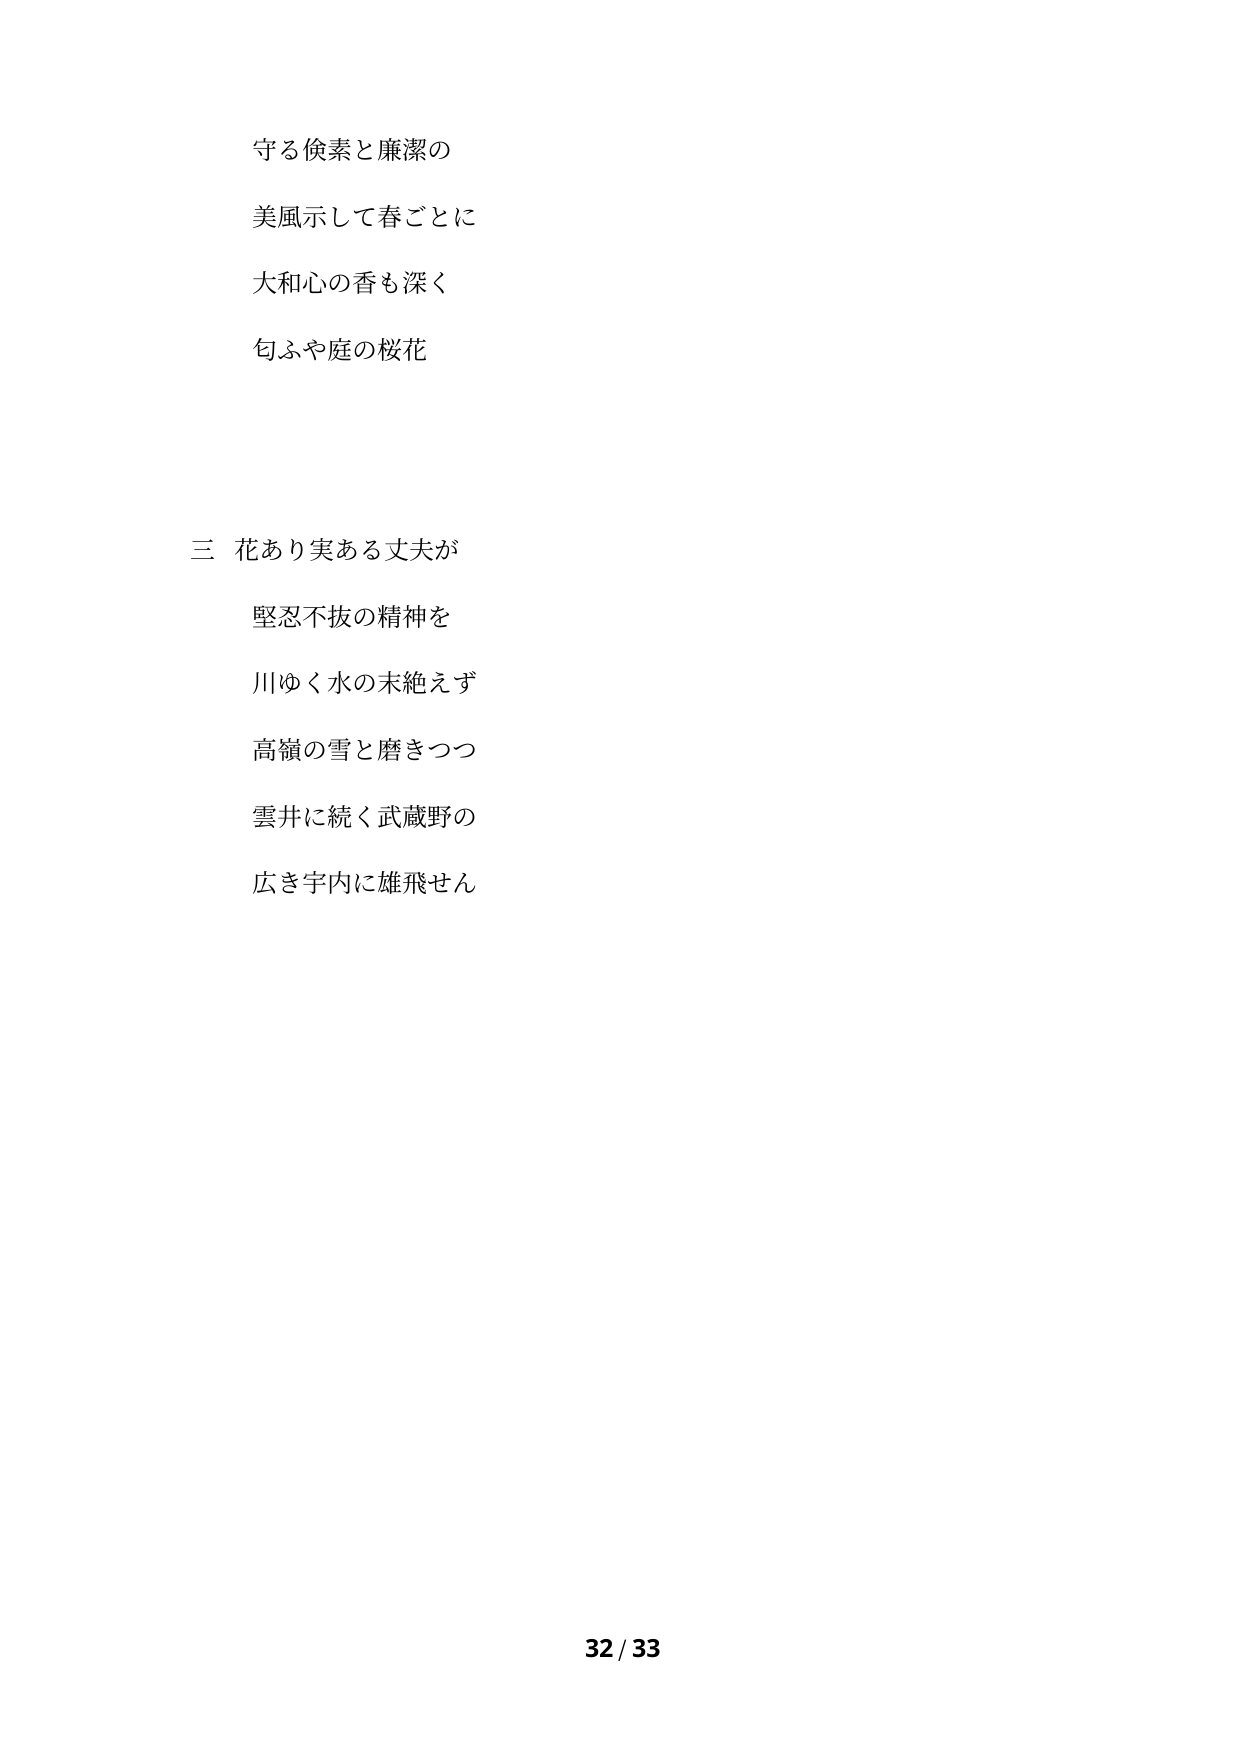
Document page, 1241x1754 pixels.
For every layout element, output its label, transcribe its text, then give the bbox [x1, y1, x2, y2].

text 堅忍不抜の精神を [140, 582, 1122, 649]
text 守る倹素と廉潔の [140, 116, 1122, 182]
text 匂ふや庭の桜花 [140, 316, 1122, 382]
text 高嶺の雪と磨きつつ [140, 716, 1122, 782]
text 大和心の香も深く [140, 249, 1122, 316]
text 雲井に続く武蔵野の [140, 782, 1122, 849]
text 美風示して春ごとに [140, 182, 1122, 249]
text 川ゆく水の末絶えず [140, 649, 1122, 716]
text 広き宇内に雄飛せん [140, 849, 1122, 916]
text 三 花あり実ある丈夫が [140, 516, 1122, 582]
